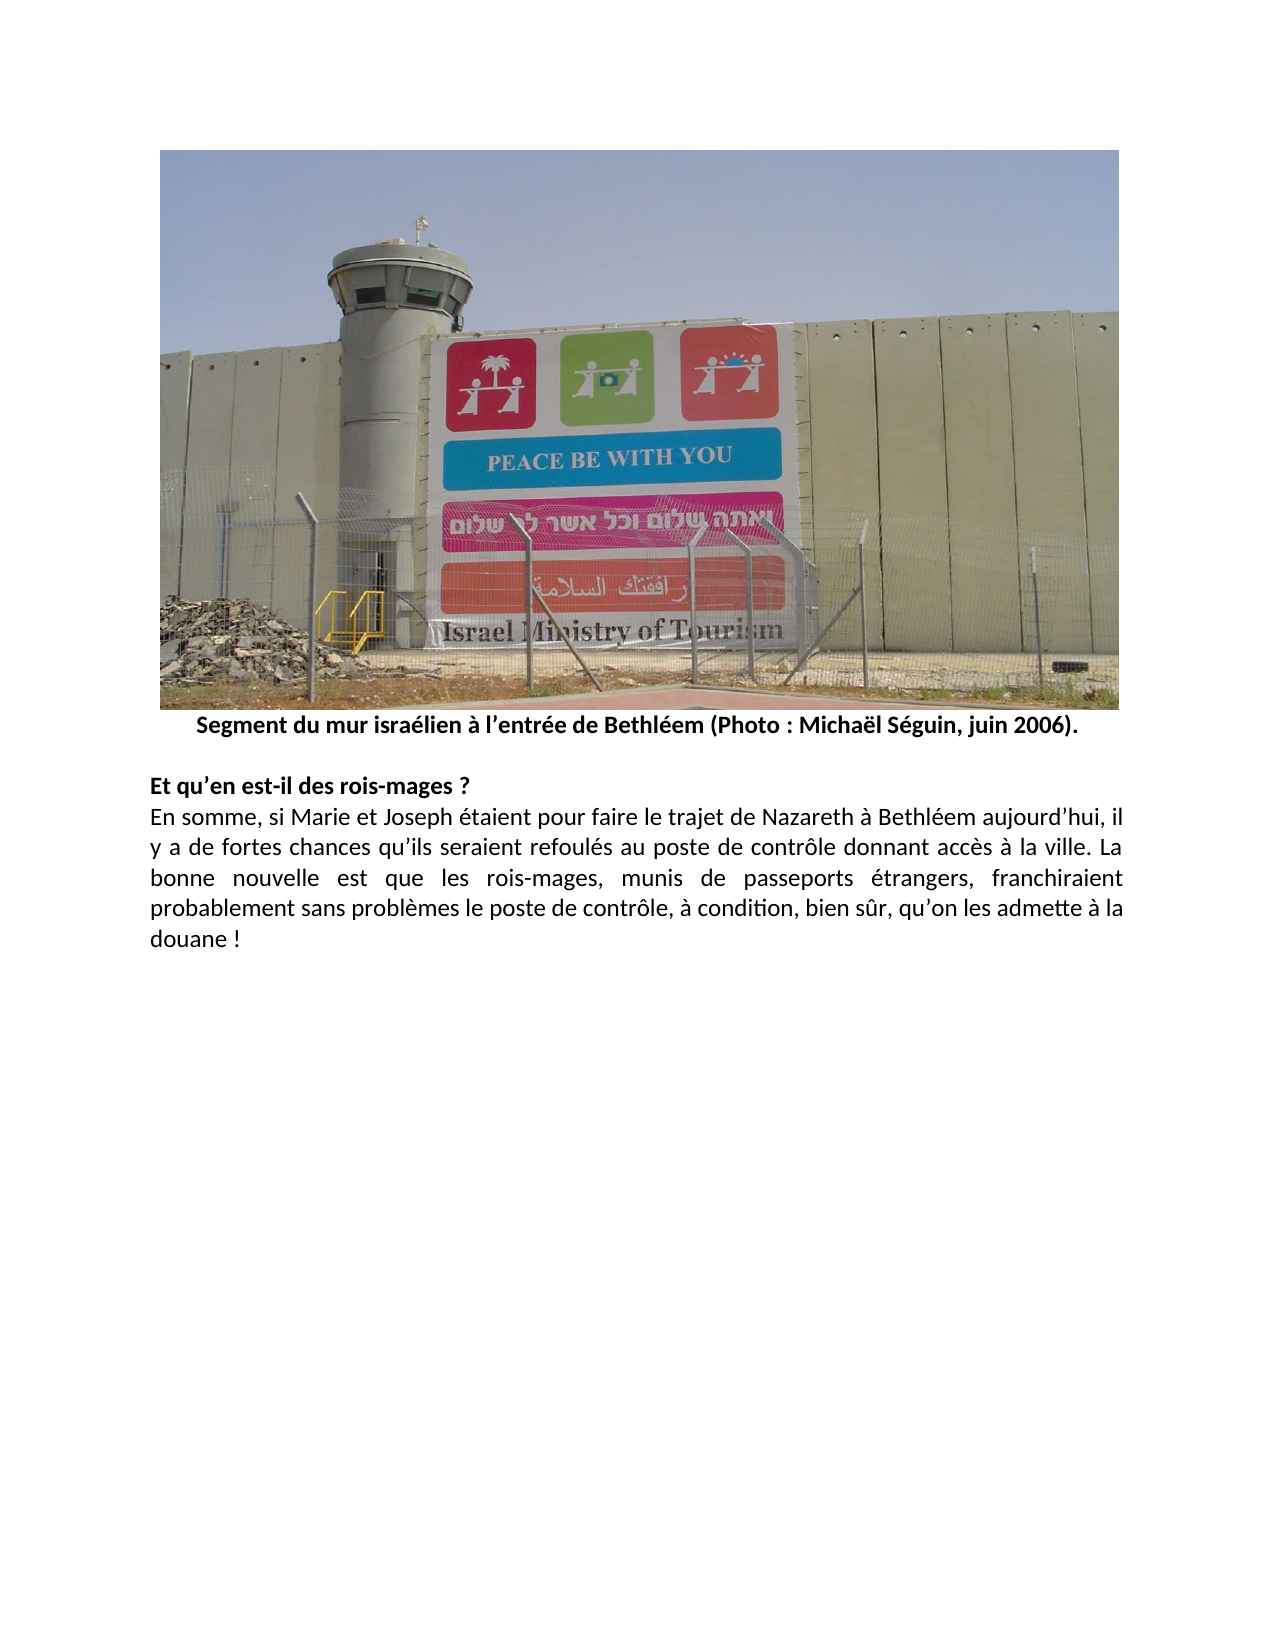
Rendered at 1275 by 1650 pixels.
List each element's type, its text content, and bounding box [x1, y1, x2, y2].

text En somme, si Marie et Joseph étaient pour faire le trajet de Nazareth à Bethléem aujourd’hui, il y a de fortes chances qu’ils seraient refoulés au poste de contrôle donnant accès à la ville. La bonne nouvelle est que les rois-mages, munis de passeports étrangers, franchiraient probablement sans problèmes le poste de contrôle, à condition, bien sûr, qu’on les admette à la douane ! [150, 801, 1125, 953]
text Et qu’en est-il des rois-mages ? [150, 770, 1125, 801]
text Segment du mur israélien à l’entrée de Bethléem (Photo : Michaël Séguin, juin 2006). [150, 709, 1125, 740]
picture [160, 150, 1119, 710]
